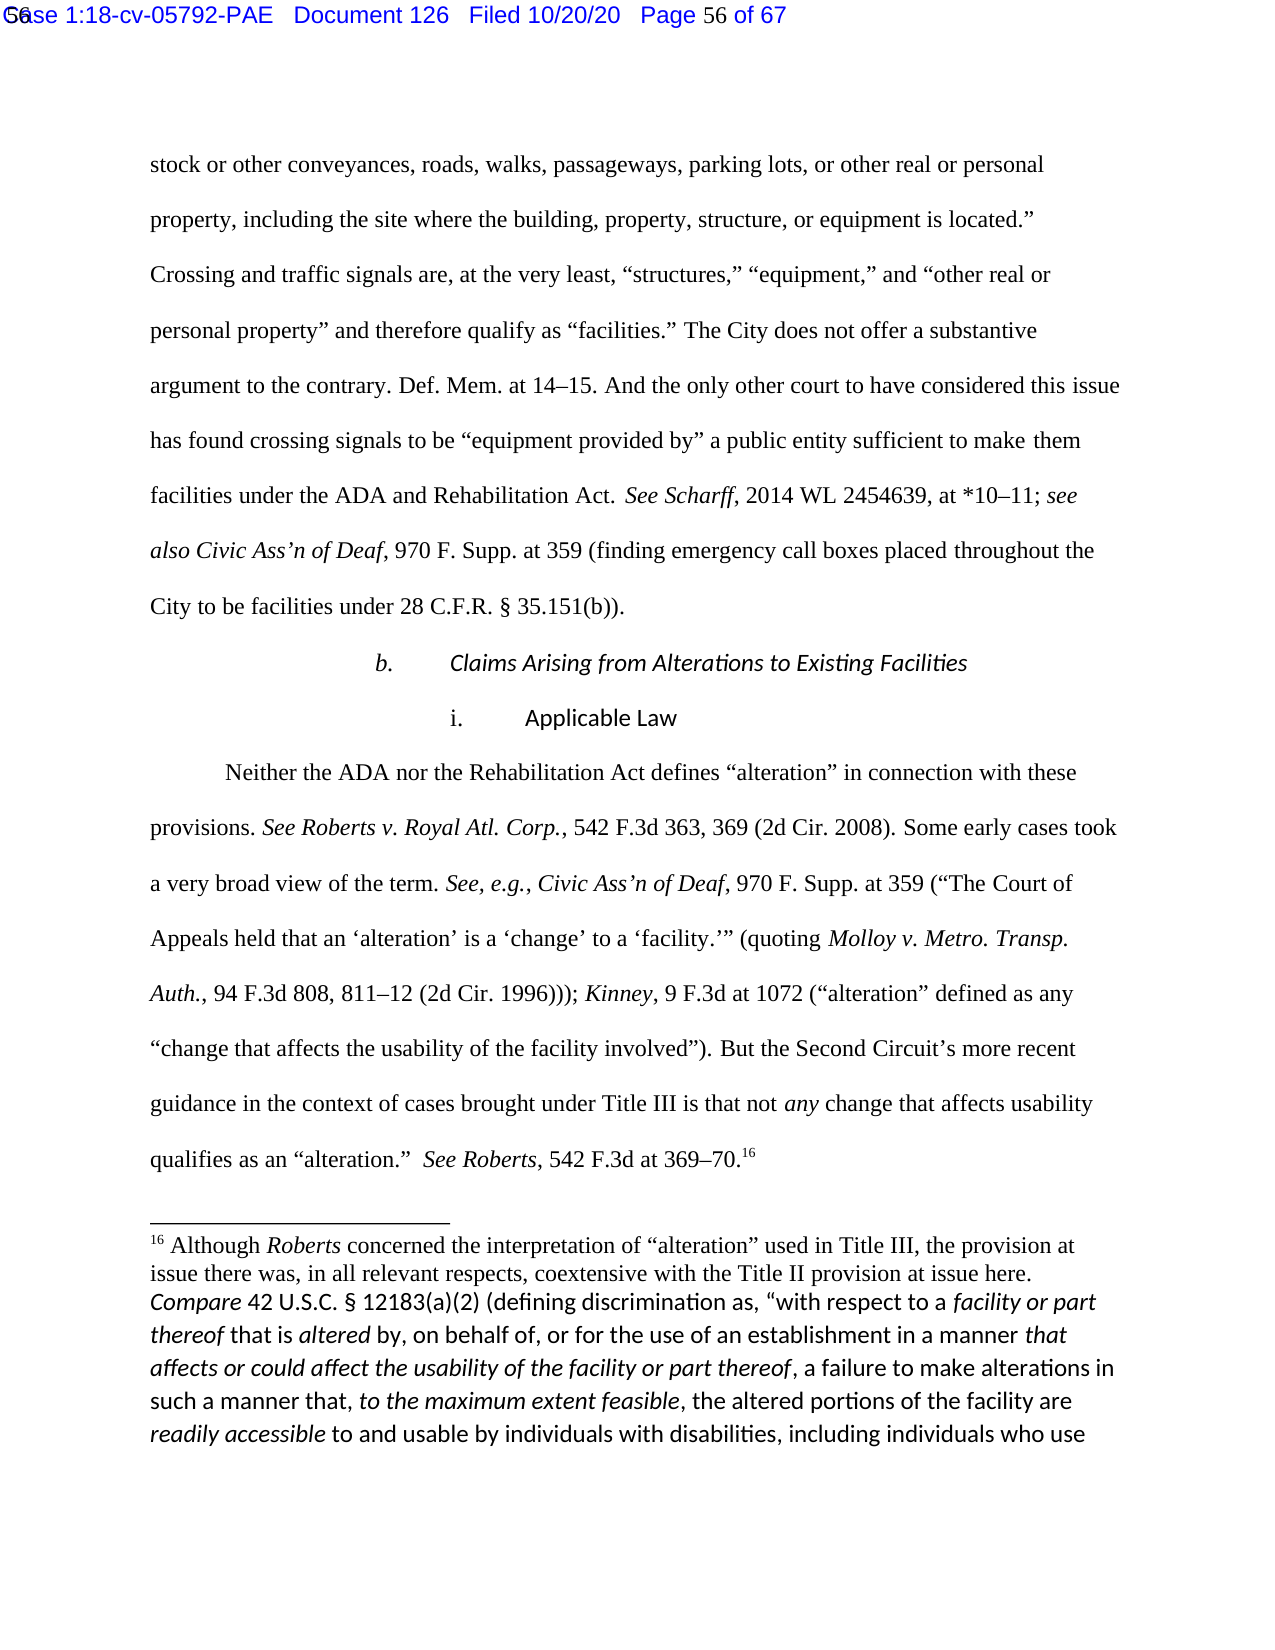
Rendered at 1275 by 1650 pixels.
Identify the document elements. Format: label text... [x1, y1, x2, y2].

text Compare 42 U.S.C. § 12183(a)(2) (defining discrimination as, “with respect to a facility or part thereof that is altered by, on behalf of, or for the use of an establishment in a manner that affects or could affect the usability of the facility or part thereof, a failure to make alterations in such a manner that, to the maximum extent feasible, the altered portions of the facility are readily accessible to and usable by individuals with disabilities, including individuals who use [150, 1286, 1118, 1448]
text Neither the ADA nor the Rehabilitation Act defines “alteration” in connection with these provisions. See Roberts v. Royal Atl. Corp., 542 F.3d 363, 369 (2d Cir. 2008). Some early cases took a very broad view of the term. See, e.g., Civic Ass’n of Deaf, 970 F. Supp. at 359 (“The Court of Appeals held that an ‘alteration’ is a ‘change’ to a ‘facility.’” (quoting Molloy v. Metro. Transp. Auth., 94 F.3d 808, 811–12 (2d Cir. 1996))); Kinney, 9 F.3d at 1072 (“alteration” defined as any “change that affects the usability of the facility involved”). But the Second Circuit’s more recent guidance in the context of cases brought under Title III is that not any change that affects usability qualifies as an “alteration.” See Roberts, 542 F.3d at 369–70.16 [150, 758, 1120, 1172]
list Claims Arising from Alterations to Existing Facilities [375, 647, 1137, 677]
text 16 Although Roberts concerned the interpretation of “alteration” used in Title III, the provision at issue there was, in all relevant respects, coextensive with the Title II provision at issue here. [150, 1231, 1121, 1286]
text stock or other conveyances, roads, walks, passageways, parking lots, or other real or personal property, including the site where the building, property, structure, or equipment is located.” Crossing and traffic signals are, at the very least, “structures,” “equipment,” and “other real or personal property” and therefore qualify as “facilities.” The City does not offer a substantive argument to the contrary. Def. Mem. at 14–15. And the only other court to have considered this issue has found crossing signals to be “equipment provided by” a public entity sufficient to make them facilities under the ADA and Rehabilitation Act. See Scharff, 2014 WL 2454639, at *10–11; see also Civic Ass’n of Deaf, 970 F. Supp. at 359 (finding emergency call boxes placed throughout the City to be facilities under 28 C.F.R. § 35.151(b)). [150, 150, 1123, 619]
list Applicable Law [450, 702, 1137, 733]
